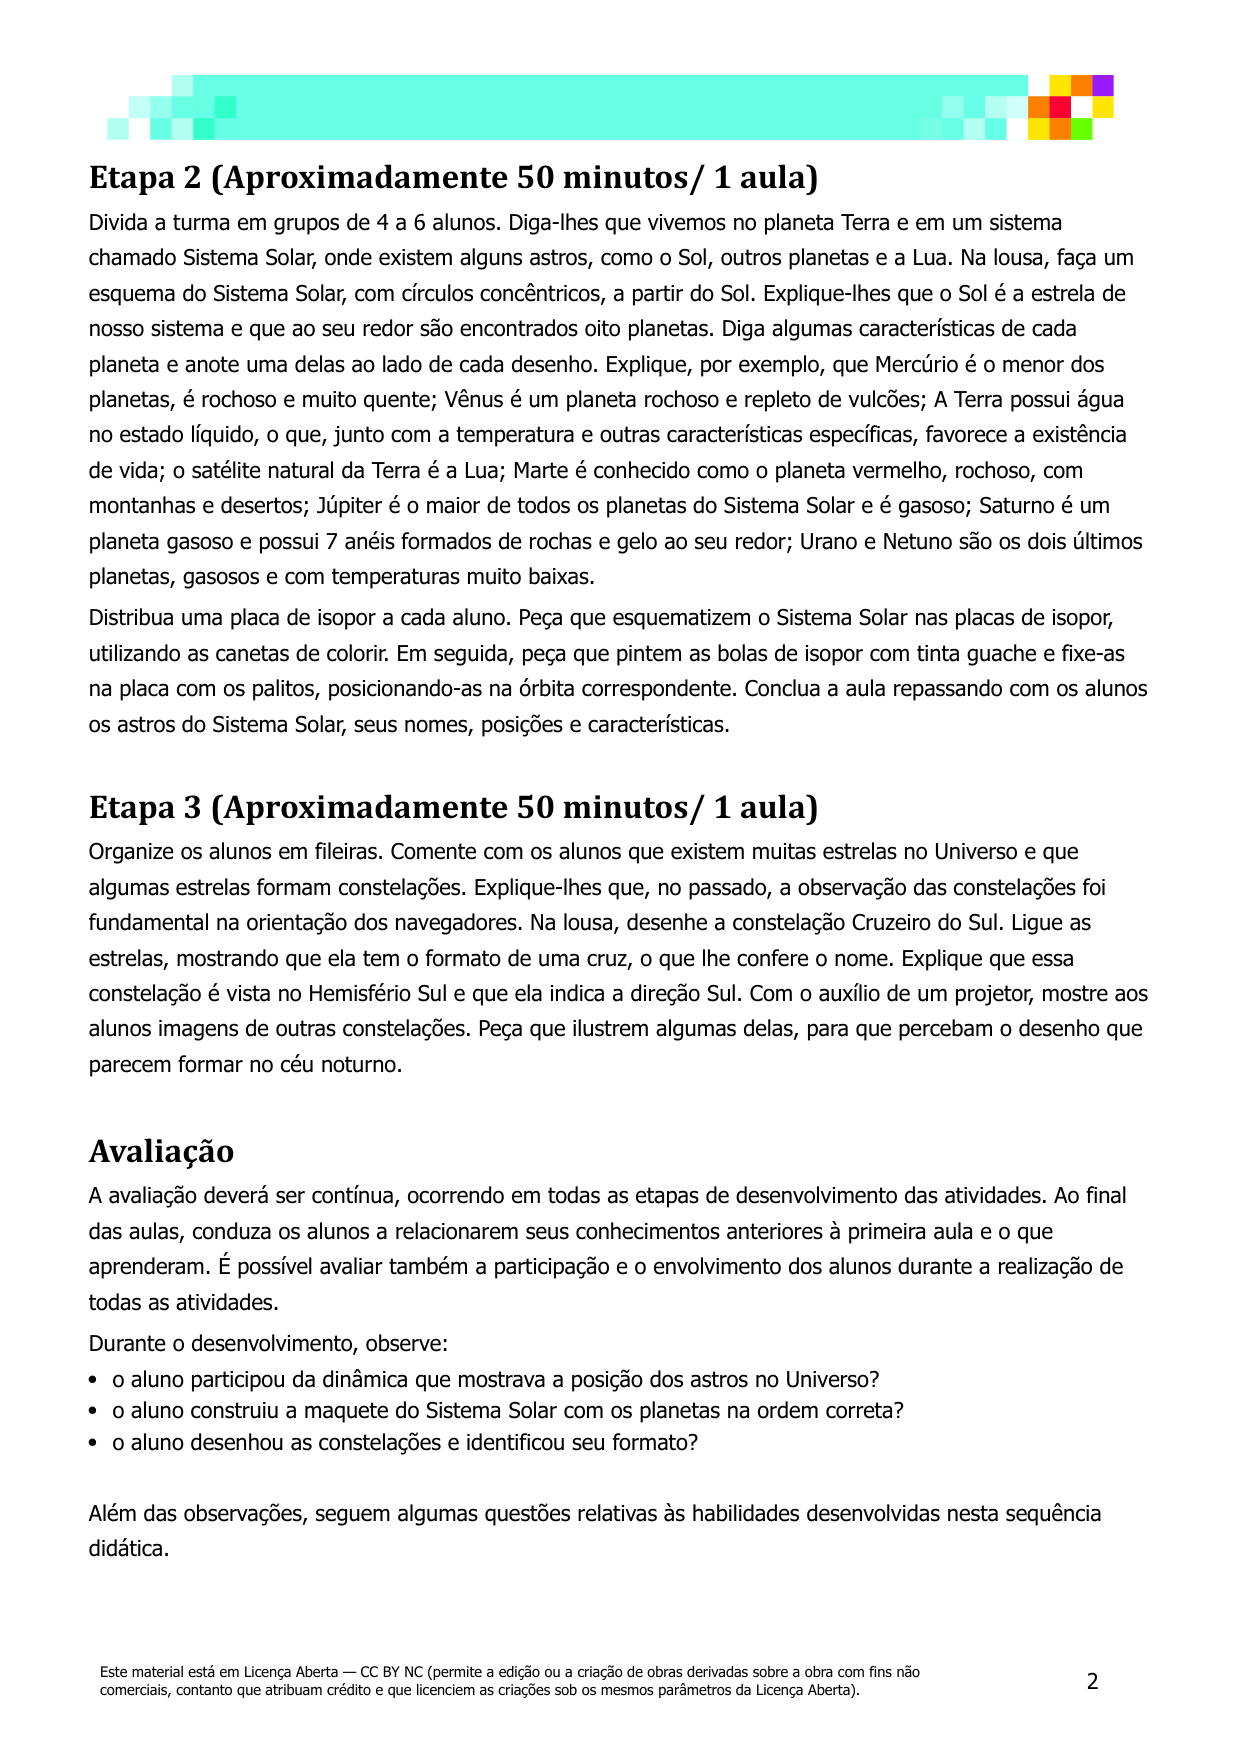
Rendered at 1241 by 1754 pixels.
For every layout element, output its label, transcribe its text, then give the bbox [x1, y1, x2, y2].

text Organize os alunos em fileiras. Comente com os alunos que existem muitas estrelas no Universo e que algumas estrelas formam constelações. Explique-lhes que, no passado, a observação das constelações foi fundamental na orientação dos navegadores. Na lousa, desenhe a constelação Cruzeiro do Sul. Ligue as estrelas, mostrando que ela tem o formato de uma cruz, o que lhe confere o nome. Explique que essa constelação é vista no Hemisfério Sul e que ela indica a direção Sul. Com o auxílio de um projetor, mostre aos alunos imagens de outras constelações. Peça que ilustrem algumas delas, para que percebam o desenho que parecem formar no céu noturno. [89, 831, 1152, 1079]
text o aluno construiu a maquete do Sistema Solar com os planetas na ordem correta? [89, 1396, 1152, 1425]
text Avaliação [89, 1130, 1152, 1169]
text A avaliação deverá ser contínua, ocorrendo em todas as etapas de desenvolvimento das atividades. Ao final das aulas, conduza os alunos a relacionarem seus conhecimentos anteriores à primeira aula e o que aprenderam. É possível avaliar também a participação e o envolvimento dos alunos durante a realização de todas as atividades. [89, 1175, 1152, 1317]
text Durante o desenvolvimento, observe: [89, 1323, 1152, 1358]
picture [88, 75, 1114, 151]
text o aluno desenhou as constelações e identificou seu formato? [89, 1427, 1152, 1456]
text Divida a turma em grupos de 4 a 6 alunos. Diga-lhes que vivemos no planeta Terra e em um sistema chamado Sistema Solar, onde existem alguns astros, como o Sol, outros planetas e a Lua. Na lousa, faça um esquema do Sistema Solar, com círculos concêntricos, a partir do Sol. Explique-lhes que o Sol é a estrela de nosso sistema e que ao seu redor são encontrados oito planetas. Diga algumas características de cada planeta e anote uma delas ao lado de cada desenho. Explique, por exemplo, que Mercúrio é o menor dos planetas, é rochoso e muito quente; Vênus é um planeta rochoso e repleto de vulcões; A Terra possui água no estado líquido, o que, junto com a temperatura e outras características específicas, favorece a existência de vida; o satélite natural da Terra é a Lua; Marte é conhecido como o planeta vermelho, rochoso, com montanhas e desertos; Júpiter é o maior de todos os planetas do Sistema Solar e é gasoso; Saturno é um planeta gasoso e possui 7 anéis formados de rochas e gelo ao seu redor; Urano e Netuno são os dois últimos planetas, gasosos e com temperaturas muito baixas. [89, 202, 1152, 592]
text Distribua uma placa de isopor a cada aluno. Peça que esquematizem o Sistema Solar nas placas de isopor, utilizando as canetas de colorir. Em seguida, peça que pintem as bolas de isopor com tinta guache e fixe-as na placa com os palitos, posicionando-as na órbita correspondente. Conclua a aula repassando com os alunos os astros do Sistema Solar, seus nomes, posições e características. [89, 597, 1152, 739]
text Etapa 2 (Aproximadamente 50 minutos/ 1 aula) [89, 157, 1152, 196]
text Além das observações, seguem algumas questões relativas às habilidades desenvolvidas nesta sequência didática. [89, 1493, 1152, 1563]
text o aluno participou da dinâmica que mostrava a posição dos astros no Universo? [89, 1364, 1152, 1393]
text Etapa 3 (Aproximadamente 50 minutos/ 1 aula) [89, 786, 1152, 826]
